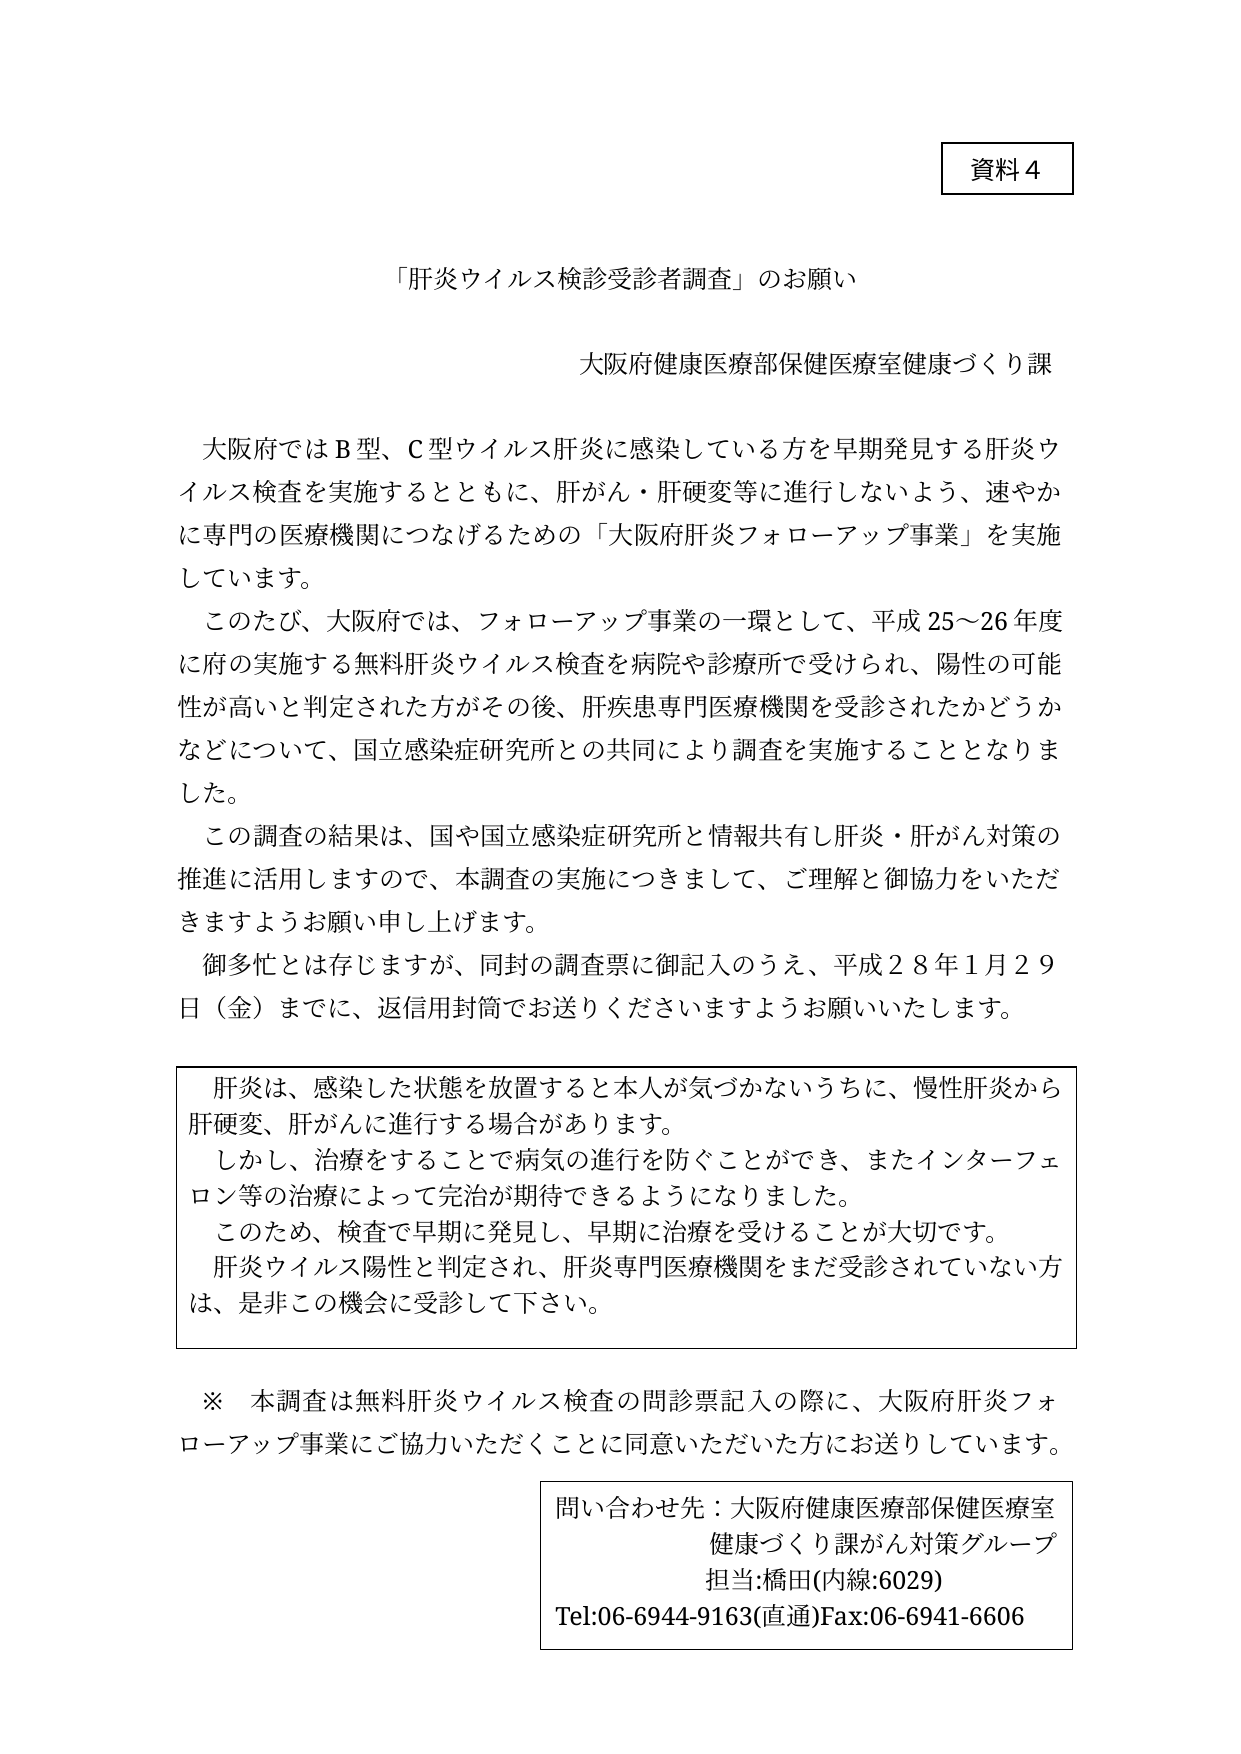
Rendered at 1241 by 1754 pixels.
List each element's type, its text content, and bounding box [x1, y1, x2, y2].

text 「肝炎ウイルス検診受診者調査」のお願い [177, 259, 1063, 297]
text ※ 本調査は無料肝炎ウイルス検査の問診票記入の際に、大阪府肝炎フォローアップ事業にご協力いただくことに同意いただいた方にお送りしています。 [177, 1380, 1063, 1461]
text 大阪府健康医療部保健医療室健康づくり課 [177, 345, 1052, 381]
text このたび、大阪府では、フォローアップ事業の一環として、平成25～26年度に府の実施する無料肝炎ウイルス検査を病院や診療所で受けられ、陽性の可能性が高いと判定された方がその後、肝疾患専門医療機関を受診されたかどうかなどについて、国立感染症研究所との共同により調査を実施することとなりました。 [177, 601, 1063, 811]
text 御多忙とは存じますが、同封の調査票に御記入のうえ、平成２８年１月２９日（金）までに、返信用封筒でお送りくださいますようお願いいたします。 [177, 945, 1063, 1026]
text この調査の結果は、国や国立感染症研究所と情報共有し肝炎・肝がん対策の推進に活用しますので、本調査の実施につきまして、ご理解と御協力をいただきますようお願い申し上げます。 [177, 816, 1063, 940]
text 大阪府ではB型、C型ウイルス肝炎に感染している方を早期発見する肝炎ウイルス検査を実施するとともに、肝がん・肝硬変等に進行しないよう、速やかに専門の医療機関につなげるための「大阪府肝炎フォローアップ事業」を実施しています。 [177, 429, 1063, 596]
